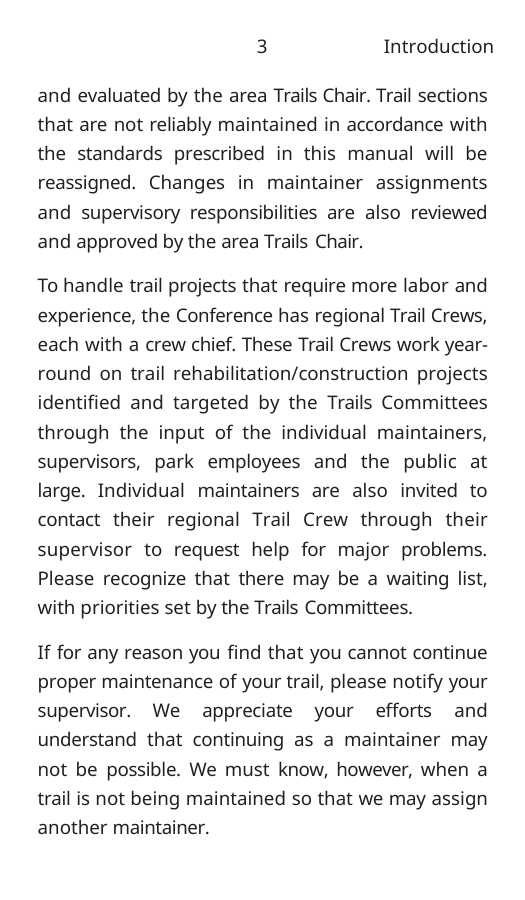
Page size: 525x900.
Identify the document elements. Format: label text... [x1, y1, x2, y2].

list Introduction [257, 33, 500, 59]
text To handle trail projects that require more labor and experience, the Conference has regional Trail Crews, each with a crew chief. These Trail Crews work year- round on trail rehabilitation/construction projects identified and targeted by the Trails Committees through the input of the individual maintainers, supervisors, park employees and the public at large. Individual maintainers are also invited to contact their regional Trail Crew through their supervisor to request help for major problems. Please recognize that there may be a waiting list, with priorities set by the Trails Committees. [37, 273, 488, 620]
text and evaluated by the area Trails Chair. Trail sections that are not reliably maintained in accordance with the standards prescribed in this manual will be reassigned. Changes in maintainer assignments and supervisory responsibilities are also reviewed and approved by the area Trails Chair. [37, 82, 488, 254]
text If for any reason you find that you cannot continue proper maintenance of your trail, please notify your supervisor. We appreciate your efforts and understand that continuing as a maintainer may not be possible. We must know, however, when a trail is not being maintained so that we may assign another maintainer. [37, 639, 488, 840]
